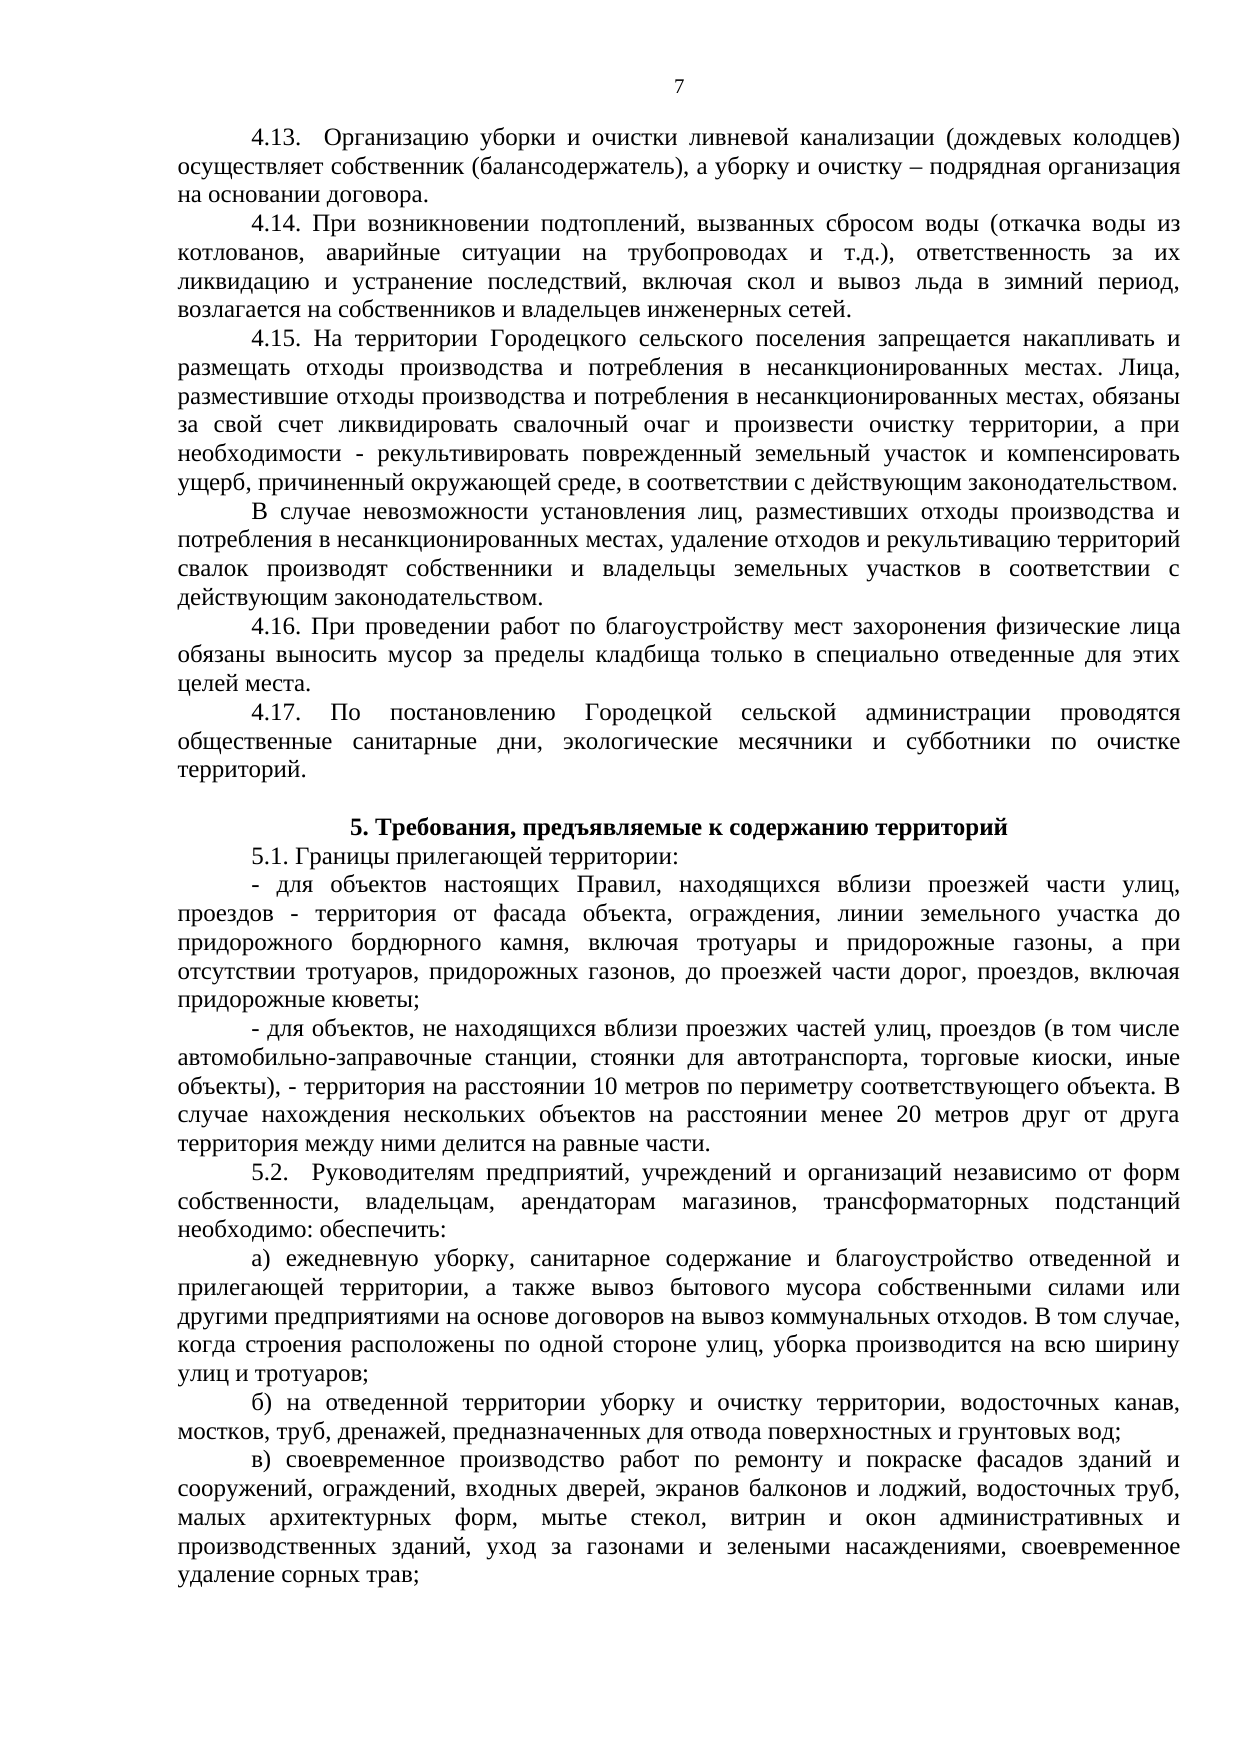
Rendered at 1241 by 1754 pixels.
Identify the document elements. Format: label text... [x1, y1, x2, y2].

text 4.17. По постановлению Городецкой сельской администрации проводятся общественные санитарные дни, экологические месячники и субботники по очистке территорий. [177, 697, 1181, 783]
text 5. Требования, предъявляемые к содержанию территорий [177, 812, 1181, 841]
text 4.15. На территории Городецкого сельского поселения запрещается накапливать и размещать отходы производства и потребления в несанкционированных местах. Лица, разместившие отходы производства и потребления в несанкционированных местах, обязаны за свой счет ликвидировать свалочный очаг и произвести очистку территории, а при необходимости - рекультивировать поврежденный земельный участок и компенсировать ущерб, причиненный окружающей среде, в соответствии с действующим законодательством. [177, 323, 1181, 496]
text 4.14. При возникновении подтоплений, вызванных сбросом воды (откачка воды из котлованов, аварийные ситуации на трубопроводах и т.д.), ответственность за их ликвидацию и устранение последствий, включая скол и вывоз льда в зимний период, возлагается на собственников и владельцев инженерных сетей. [177, 208, 1181, 323]
text 4.16. При проведении работ по благоустройству мест захоронения физические лица обязаны выносить мусор за пределы кладбища только в специально отведенные для этих целей места. [177, 611, 1181, 697]
text а) ежедневную уборку, санитарное содержание и благоустройство отведенной и прилегающей территории, а также вывоз бытового мусора собственными силами или другими предприятиями на основе договоров на вывоз коммунальных отходов. В том случае, когда строения расположены по одной стороне улиц, уборка производится на всю ширину улиц и тротуаров; [177, 1243, 1181, 1387]
text в) своевременное производство работ по ремонту и покраске фасадов зданий и сооружений, ограждений, входных дверей, экранов балконов и лоджий, водосточных труб, малых архитектурных форм, мытье стекол, витрин и окон административных и производственных зданий, уход за газонами и зелеными насаждениями, своевременное удаление сорных трав; [177, 1444, 1181, 1588]
text - для объектов, не находящихся вблизи проезжих частей улиц, проездов (в том числе автомобильно-заправочные станции, стоянки для автотранспорта, торговые киоски, иные объекты), - территория на расстоянии 10 метров по периметру соответствующего объекта. В случае нахождения нескольких объектов на расстоянии менее 20 метров друг от друга территория между ними делится на равные части. [177, 1013, 1181, 1157]
text В случае невозможности установления лиц, разместивших отходы производства и потребления в несанкционированных местах, удаление отходов и рекультивацию территорий свалок производят собственники и владельцы земельных участков в соответствии с действующим законодательством. [177, 496, 1181, 611]
text 5.1. Границы прилегающей территории: [177, 841, 1181, 869]
text 5.2. Руководителям предприятий, учреждений и организаций независимо от форм собственности, владельцам, арендаторам магазинов, трансформаторных подстанций необходимо: обеспечить: [177, 1157, 1181, 1243]
text б) на отведенной территории уборку и очистку территории, водосточных канав, мостков, труб, дренажей, предназначенных для отвода поверхностных и грунтовых вод; [177, 1387, 1181, 1444]
text 4.13. Организацию уборки и очистки ливневой канализации (дождевых колодцев) осуществляет собственник (балансодержатель), а уборку и очистку – подрядная организация на основании договора. [177, 122, 1181, 208]
text - для объектов настоящих Правил, находящихся вблизи проезжей части улиц, проездов - территория от фасада объекта, ограждения, линии земельного участка до придорожного бордюрного камня, включая тротуары и придорожные газоны, а при отсутствии тротуаров, придорожных газонов, до проезжей части дорог, проездов, включая придорожные кюветы; [177, 869, 1181, 1013]
